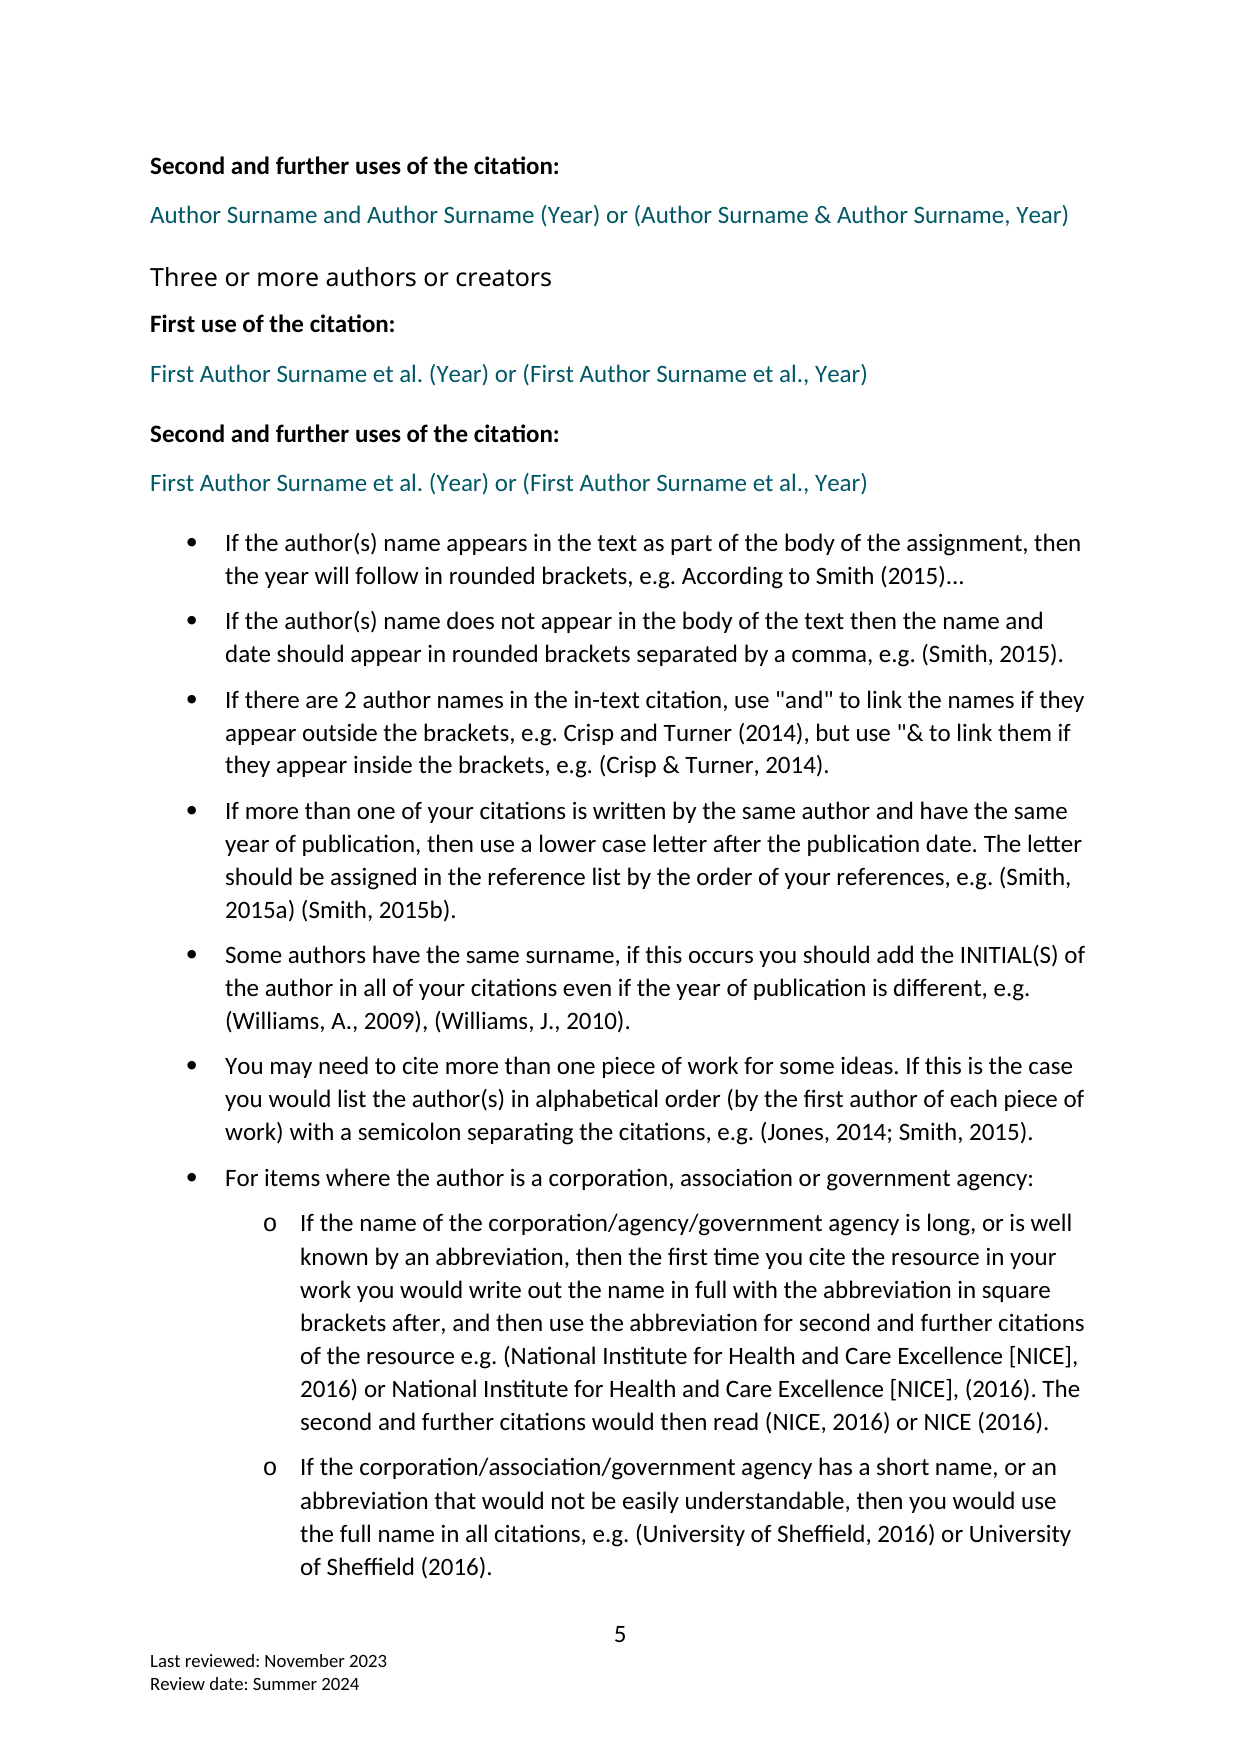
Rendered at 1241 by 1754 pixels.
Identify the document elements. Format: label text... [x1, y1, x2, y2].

text First Author Surname et al. (Year) or (First Author Surname et al., Year) [150, 467, 1090, 498]
list If the corporation/association/government agency has a short name, or an abbreviation that would not be easily understandable, then you would use the full name in all citations, e.g. (University of Sheffield, 2016) or University of Sheffield (2016). [262, 1451, 1090, 1582]
text First Author Surname et al. (Year) or (First Author Surname et al., Year) [150, 358, 1090, 389]
list You may need to cite more than one piece of work for some ideas. If this is the case you would list the author(s) in alphabetical order (by the first author of each piece of work) with a semicolon separating the citations, e.g. (Jones, 2014; Smith, 2015). [187, 1050, 1090, 1147]
list If the author(s) name does not appear in the body of the text then the name and date should appear in rounded brackets separated by a comma, e.g. (Smith, 2015). [187, 605, 1090, 669]
text Second and further uses of the citation: [150, 150, 1090, 181]
list If the author(s) name appears in the text as part of the body of the assignment, then the year will follow in rounded brackets, e.g. According to Smith (2015)... [187, 527, 1090, 591]
list If more than one of your citations is written by the same author and have the same year of publication, then use a lower case letter after the publication date. The letter should be assigned in the reference list by the order of your references, e.g. (Smith, 2015a) (Smith, 2015b). [187, 795, 1090, 924]
text Second and further uses of the citation: [150, 418, 1090, 448]
text First use of the citation: [150, 308, 1090, 339]
list For items where the author is a corporation, association or government agency: [187, 1162, 1090, 1192]
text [150, 199, 1090, 230]
list If the name of the corporation/agency/government agency is long, or is well known by an abbreviation, then the first time you cite the resource in your work you would write out the name in full with the abbreviation in square brackets after, and then use the abbreviation for second and further citations of the resource e.g. (National Institute for Health and Care Excellence [NICE], 2016) or National Institute for Health and Care Excellence [NICE], (2016). The second and further citations would then read (NICE, 2016) or NICE (2016). [262, 1207, 1090, 1436]
subtitle Three or more authors or creators [150, 259, 1090, 293]
list If there are 2 author names in the in-text citation, use "and" to link the names if they appear outside the brackets, e.g. Crisp and Turner (2014), but use "& to link them if they appear inside the brackets, e.g. (Crisp & Turner, 2014). [187, 684, 1090, 780]
list Some authors have the same surname, if this occurs you should add the INITIAL(S) of the author in all of your citations even if the year of publication is different, e.g. (Williams, A., 2009), (Williams, J., 2010). [187, 939, 1090, 1036]
